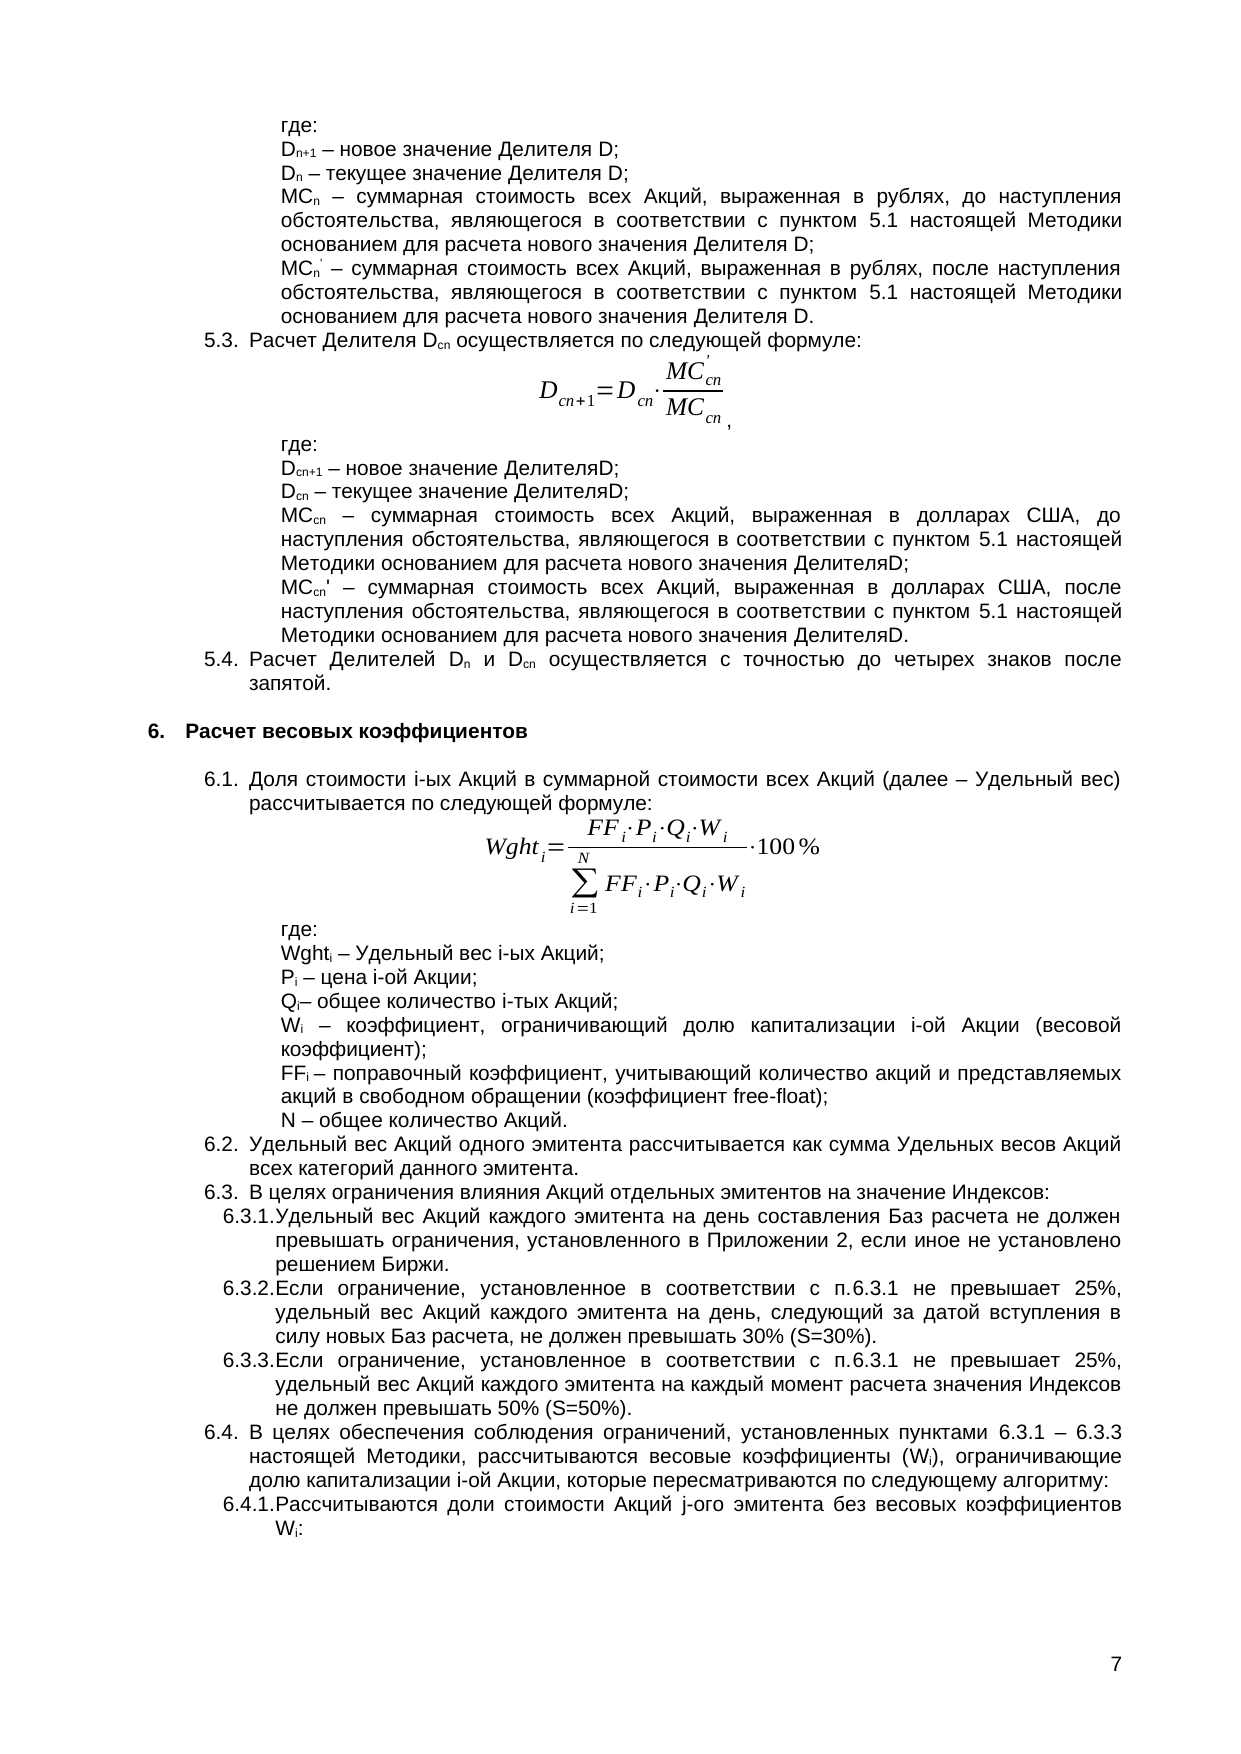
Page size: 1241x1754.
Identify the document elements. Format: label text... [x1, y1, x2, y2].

list В целях ограничения влияния Акций отдельных эмитентов на значение Индексов: [204, 1180, 1122, 1204]
list Расчет весовых коэффициентов [148, 719, 1122, 743]
text Qi– общее количество i-тых Акций; [281, 988, 1122, 1012]
text Dn+1 – новое значение Делителя D; [281, 136, 1122, 160]
text где: [281, 112, 1122, 136]
text FFi – поправочный коэффициент, учитывающий количество акций и представляемых акций в свободном обращении (коэффициент free-float); [281, 1060, 1122, 1108]
list Рассчитываются доли стоимости Акций j-ого эмитента без весовых коэффициентов Wi: [223, 1492, 1122, 1539]
text где: [281, 431, 1122, 455]
text Dcn – текущее значение ДелителяD; [281, 479, 1122, 503]
list Если ограничение, установленное в соответствии с п.6.3.1 не превышает 25%, удельный вес Акций каждого эмитента на каждый момент расчета значения Индексов не должен превышать 50% (S=50%). [223, 1348, 1122, 1420]
text Dn – текущее значение Делителя D; [281, 160, 1122, 184]
text где: [281, 917, 1122, 941]
text , [148, 352, 1122, 431]
list Расчет Делителей Dn и Dсn осуществляется с точностью до четырех знаков после запятой. [204, 647, 1122, 695]
text Pi – цена i-ой Акции; [281, 964, 1122, 988]
list Расчет Делителя Dcn осуществляется по следующей формуле: [204, 328, 1122, 352]
text MCn' – суммарная стоимость всех Акций, выраженная в рублях, после наступления обстоятельства, являющегося в соответствии с пунктом 5.1 настоящей Методики основанием для расчета нового значения Делителя D. [281, 256, 1122, 328]
text MCcn – суммарная стоимость всех Акций, выраженная в долларах США, до наступления обстоятельства, являющегося в соответствии с пунктом 5.1 настоящей Методики основанием для расчета нового значения ДелителяD; [281, 503, 1122, 575]
text MCcn' – суммарная стоимость всех Акций, выраженная в долларах США, после наступления обстоятельства, являющегося в соответствии с пунктом 5.1 настоящей Методики основанием для расчета нового значения ДелителяD. [281, 575, 1122, 647]
text Dcn+1 – новое значение ДелителяD; [281, 455, 1122, 479]
text Wi – коэффициент, ограничивающий долю капитализации i-ой Акции (весовой коэффициент); [281, 1012, 1122, 1060]
list Удельный вес Акций одного эмитента рассчитывается как сумма Удельных весов Акций всех категорий данного эмитента. [204, 1132, 1122, 1180]
list Доля стоимости i-ых Акций в суммарной стоимости всех Акций (далее – Удельный вес) рассчитывается по следующей формуле: [204, 767, 1122, 815]
list В целях обеспечения соблюдения ограничений, установленных пунктами 6.3.1 – 6.3.3 настоящей Методики, рассчитываются весовые коэффициенты (Wi), ограничивающие долю капитализации i-ой Акции, которые пересматриваются по следующему алгоритму: [204, 1420, 1122, 1492]
list Удельный вес Акций каждого эмитента на день составления Баз расчета не должен превышать ограничения, установленного в Приложении 2, если иное не установлено решением Биржи. [223, 1204, 1122, 1276]
text N – общее количество Акций. [281, 1108, 1122, 1132]
text Wghti – Удельный вес i-ых Акций; [281, 941, 1122, 964]
list Если ограничение, установленное в соответствии с п.6.3.1 не превышает 25%, удельный вес Акций каждого эмитента на день, следующий за датой вступления в силу новых Баз расчета, не должен превышать 30% (S=30%). [223, 1276, 1122, 1348]
text MCn – суммарная стоимость всех Акций, выраженная в рублях, до наступления обстоятельства, являющегося в соответствии с пунктом 5.1 настоящей Методики основанием для расчета нового значения Делителя D; [281, 184, 1122, 256]
